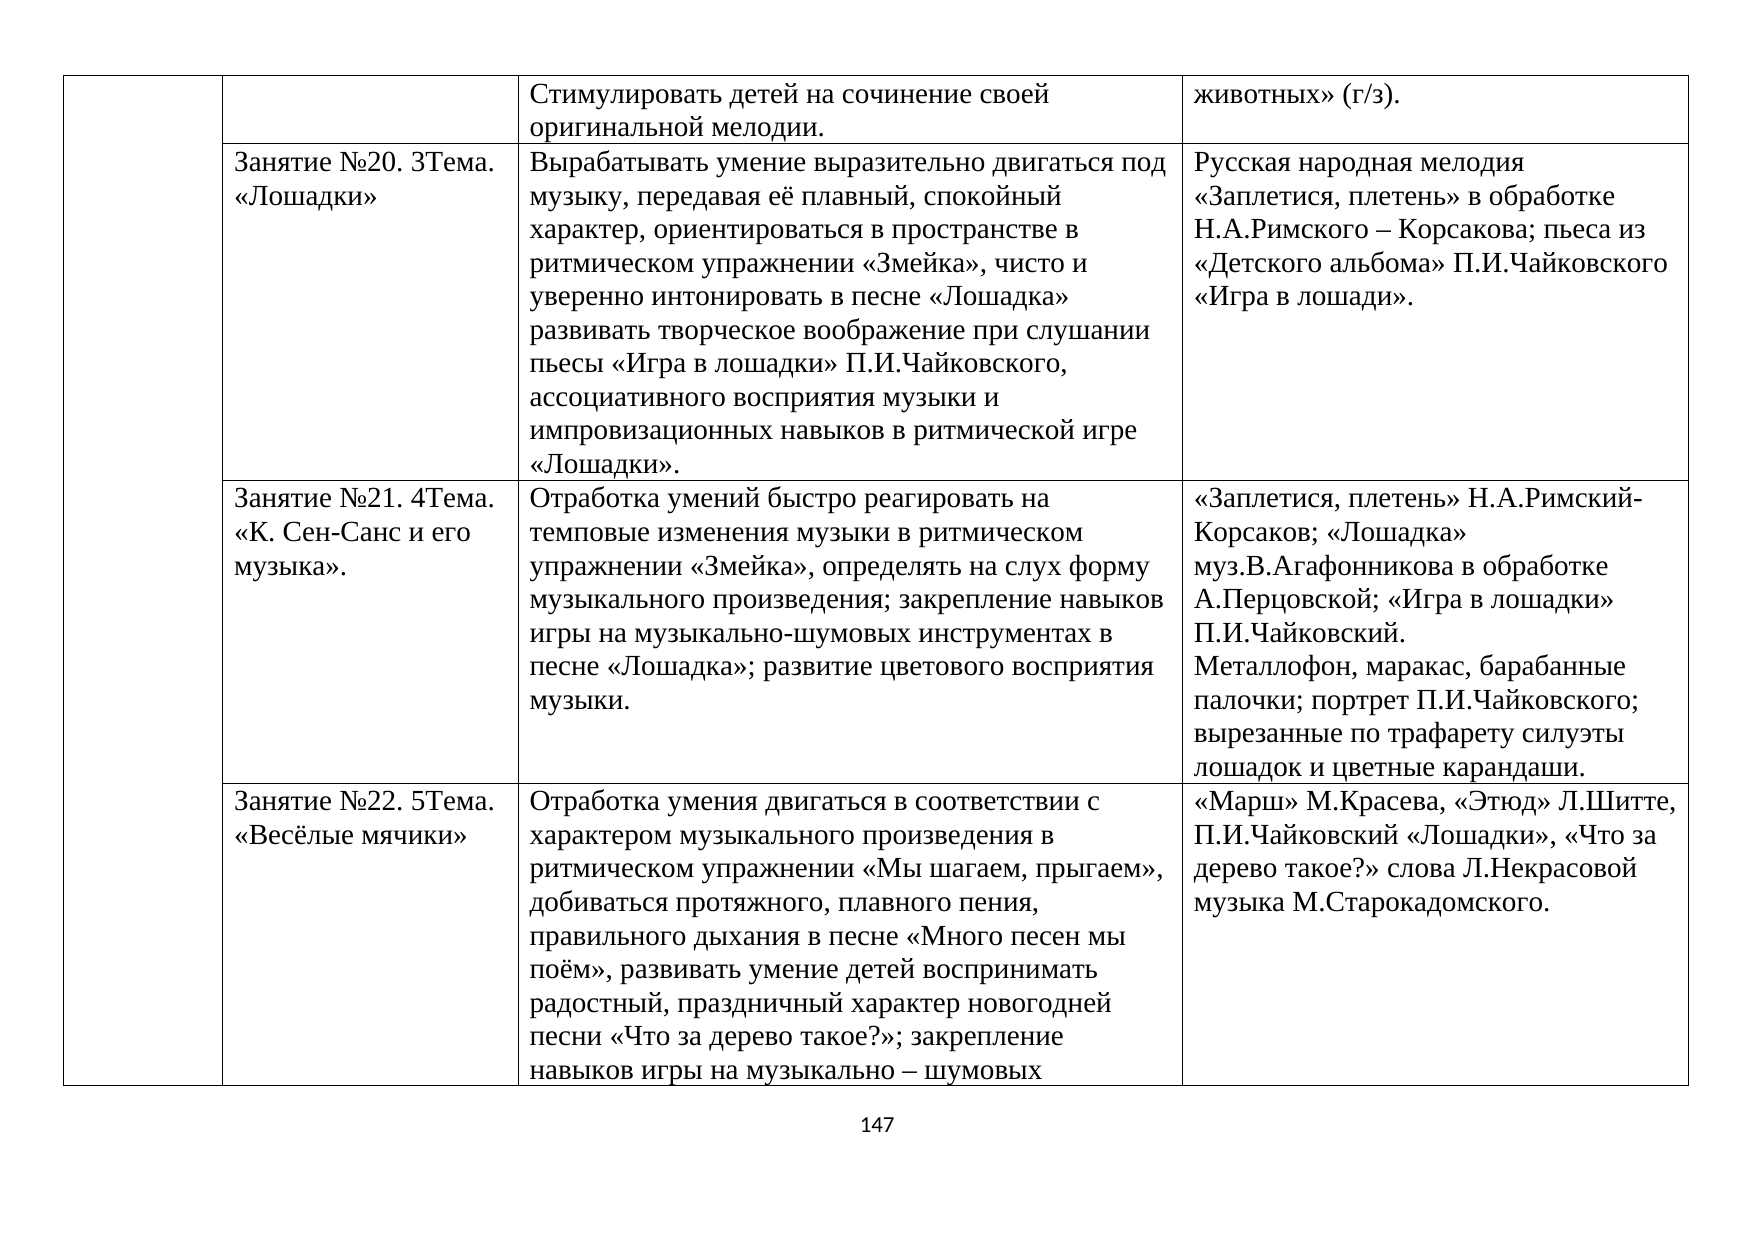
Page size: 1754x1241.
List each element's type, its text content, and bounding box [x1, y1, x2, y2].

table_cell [223, 76, 518, 143]
table_cell Занятие №20. 3Тема. «Лошадки» [223, 144, 518, 479]
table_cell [1183, 76, 1688, 143]
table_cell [519, 76, 1182, 143]
table_cell Русская народная мелодия «Заплетися, плетень» в обработке Н.А.Римского – Корсакова; пьеса из «Детского альбома» П.И.Чайковского «Игра в лошади». [1183, 144, 1688, 479]
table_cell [223, 784, 518, 1085]
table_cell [1183, 784, 1688, 1085]
table_cell Отработка умений быстро реагировать на темповые изменения музыки в ритмическом упражнении «Змейка», определять на слух форму музыкального произведения; закрепление навыков игры на музыкально-шумовых инструментах в песне «Лошадка»; развитие цветового восприятия музыки. [519, 481, 1182, 782]
table_cell Вырабатывать умение выразительно двигаться под музыку, передавая её плавный, спокойный характер, ориентироваться в пространстве в ритмическом упражнении «Змейка», чисто и уверенно интонировать в песне «Лошадка» развивать творческое воображение при слушании пьесы «Игра в лошадки» П.И.Чайковского, ассоциативного восприятия музыки и импровизационных навыков в ритмической игре «Лошадки». [519, 144, 1182, 479]
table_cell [519, 784, 1182, 1085]
table_cell [64, 76, 222, 1085]
table_cell Занятие №21. 4Тема. «К. Сен-Санс и его музыка». [223, 481, 518, 782]
table_cell «Заплетися, плетень» Н.А.Римский-Корсаков; «Лошадка» муз.В.Агафонникова в обработке А.Перцовской; «Игра в лошадки» П.И.Чайковский. Металлофон, маракас, барабанные палочки; портрет П.И.Чайковского; вырезанные по трафарету силуэты лошадок и цветные карандаши. [1183, 481, 1688, 782]
